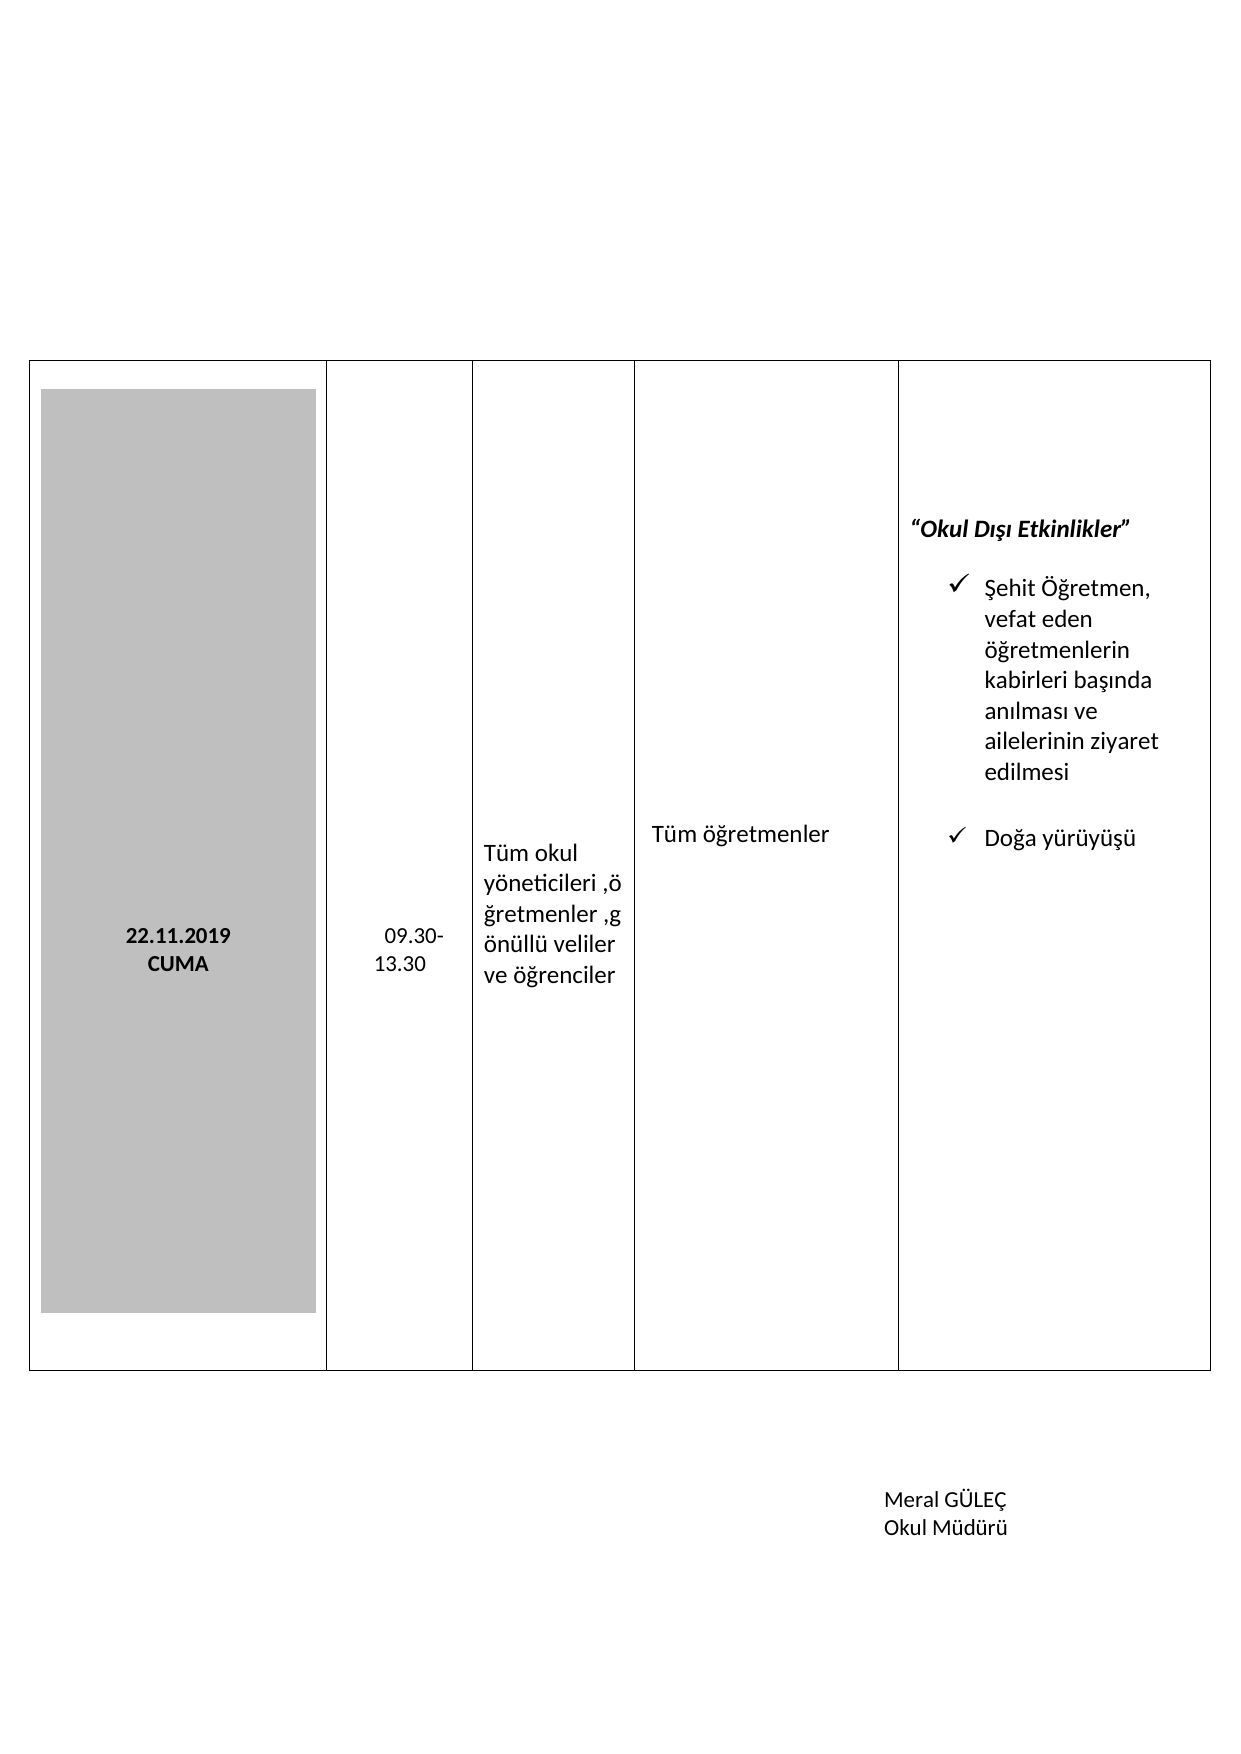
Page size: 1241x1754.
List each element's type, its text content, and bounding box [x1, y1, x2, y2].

table_header Tüm okul yöneticileri ,öğretmenler ,gönüllü veliler ve öğrenciler [473, 361, 634, 1369]
text Okul Müdürü [148, 1513, 1093, 1541]
table_header 22.11.2019 CUMA [30, 361, 326, 1369]
table_header “Okul Dışı Etkinlikler” Şehit Öğretmen, vefat eden öğretmenlerin kabirleri başında anılması ve ailelerinin ziyaret edilmesi Doğa yürüyüşü [899, 361, 1210, 1369]
text Meral GÜLEÇ [148, 1485, 1093, 1513]
table_header Tüm öğretmenler [635, 361, 898, 1369]
table_header 09.30- 13.30 [327, 361, 472, 1369]
